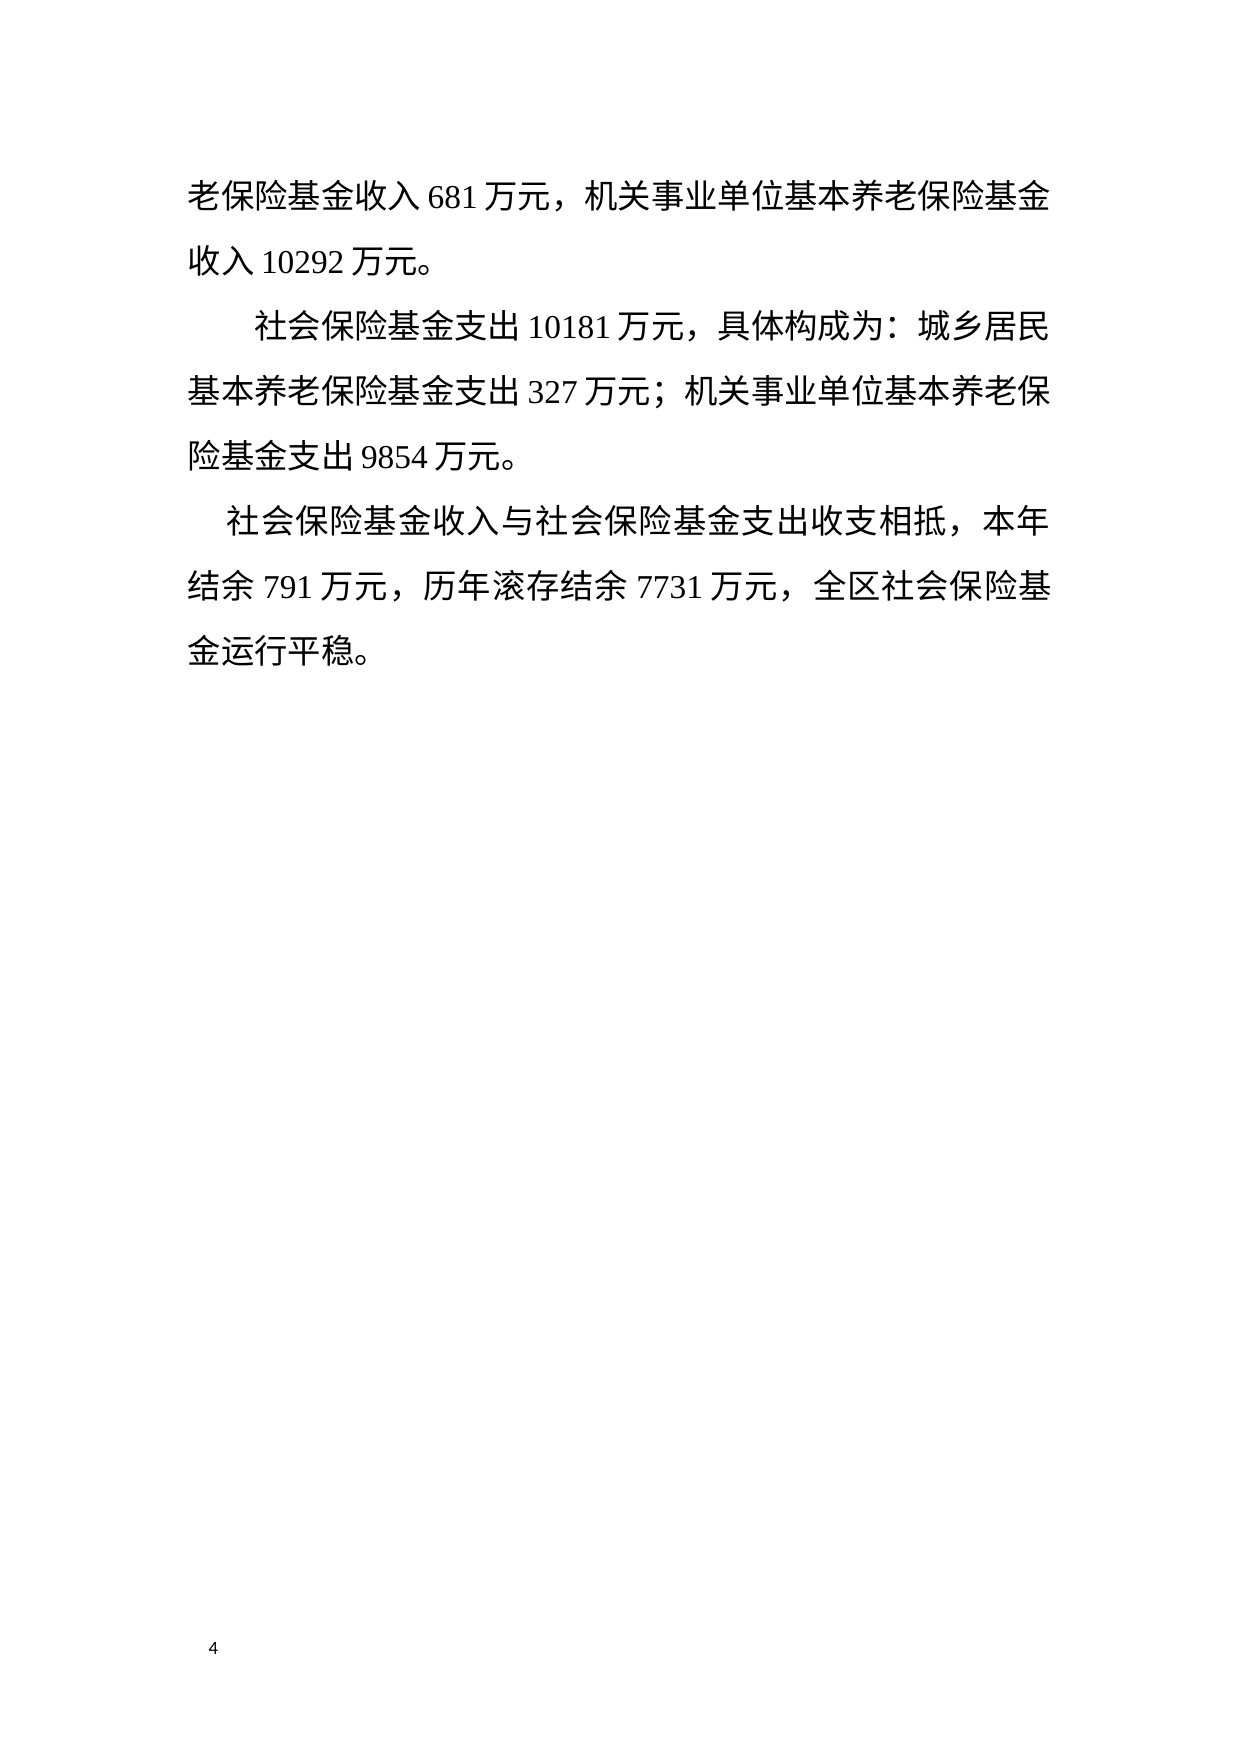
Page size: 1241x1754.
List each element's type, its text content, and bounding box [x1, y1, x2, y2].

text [187, 162, 1053, 292]
text 社会保险基金支出10181万元，具体构成为：城乡居民基本养老保险基金支出327万元；机关事业单位基本养老保险基金支出9854万元。 [187, 292, 1053, 487]
text 社会保险基金收入与社会保险基金支出收支相抵，本年结余791万元，历年滚存结余7731万元，全区社会保险基金运行平稳。 [187, 487, 1053, 682]
